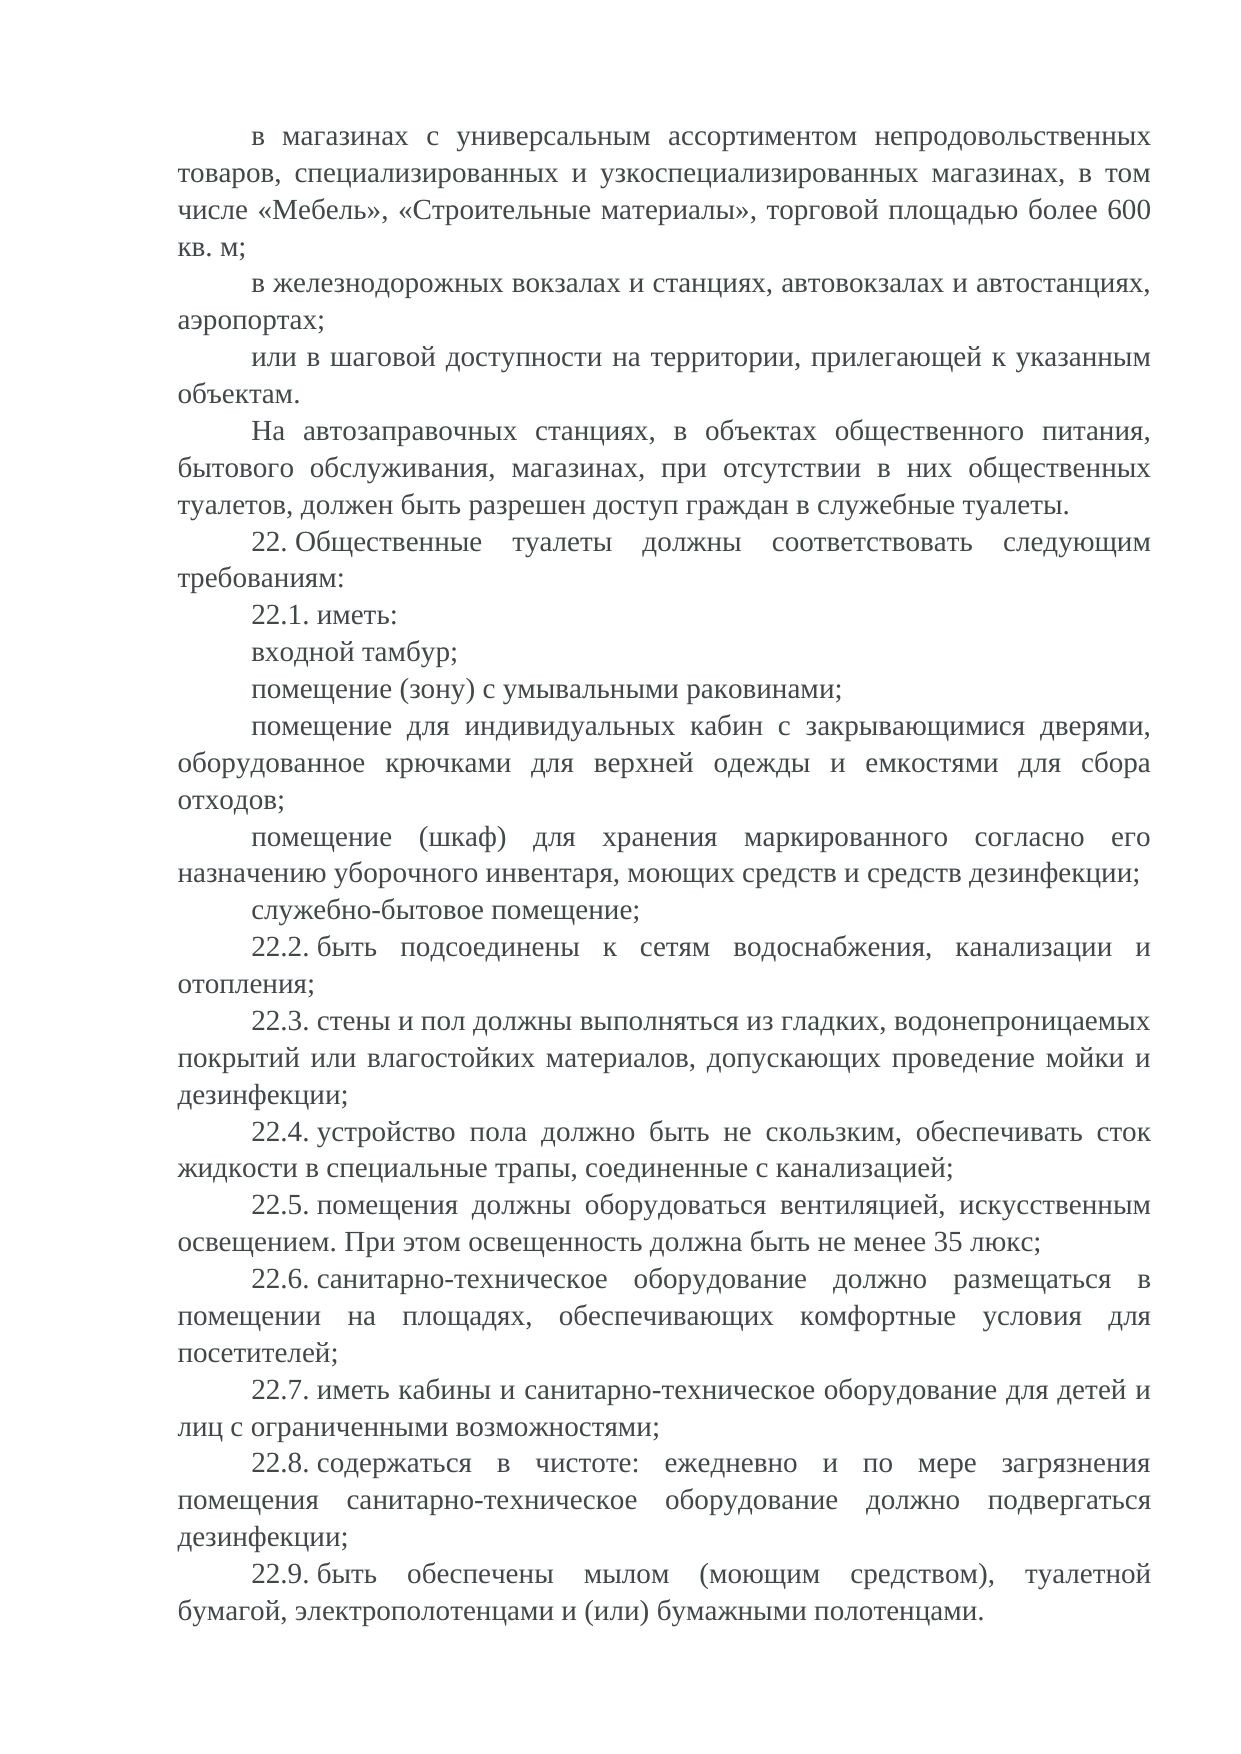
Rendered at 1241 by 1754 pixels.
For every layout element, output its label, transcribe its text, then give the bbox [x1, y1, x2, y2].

text 22.8. содержаться в чистоте: ежедневно и по мере загрязнения помещения санитарно-техническое оборудование должно подвергаться дезинфекции; [177, 1446, 1152, 1553]
text служебно-бытовое помещение; [177, 892, 1152, 926]
text в магазинах с универсальным ассортиментом непродовольственных товаров, специализированных и узкоспециализированных магазинах, в том числе «Мебель», «Строительные материалы», торговой площадью более 600 кв. м; [177, 118, 1152, 262]
text 22.2. быть подсоединены к сетям водоснабжения, канализации и отопления; [177, 929, 1152, 1000]
text помещение (шкаф) для хранения маркированного согласно его назначению уборочного инвентаря, моющих средств и средств дезинфекции; [177, 819, 1152, 889]
text 22.6. санитарно-техническое оборудование должно размещаться в помещении на площадях, обеспечивающих комфортные условия для посетителей; [177, 1261, 1152, 1368]
text 22.9. быть обеспечены мылом (моющим средством), туалетной бумагой, электрополотенцами и (или) бумажными полотенцами. [177, 1556, 1152, 1627]
text 22. Общественные туалеты должны соответствовать следующим требованиям: [177, 524, 1152, 594]
text в железнодорожных вокзалах и станциях, автовокзалах и автостанциях, аэропортах; [177, 266, 1152, 336]
text 22.7. иметь кабины и санитарно-техническое оборудование для детей и лиц с ограниченными возможностями; [177, 1372, 1152, 1442]
text На автозаправочных станциях, в объектах общественного питания, бытового обслуживания, магазинах, при отсутствии в них общественных туалетов, должен быть разрешен доступ граждан в служебные туалеты. [177, 413, 1152, 520]
text или в шаговой доступности на территории, прилегающей к указанным объектам. [177, 339, 1152, 410]
text 22.1. иметь: [177, 597, 1152, 631]
text входной тамбур; [177, 634, 1152, 668]
text 22.3. стены и пол должны выполняться из гладких, водонепроницаемых покрытий или влагостойких материалов, допускающих проведение мойки и дезинфекции; [177, 1003, 1152, 1110]
text помещение (зону) с умывальными раковинами; [177, 671, 1152, 705]
text 22.5. помещения должны оборудоваться вентиляцией, искусственным освещением. При этом освещенность должна быть не менее 35 люкс; [177, 1187, 1152, 1258]
text 22.4. устройство пола должно быть не скользким, обеспечивать сток жидкости в специальные трапы, соединенные с канализацией; [177, 1114, 1152, 1184]
text помещение для индивидуальных кабин с закрывающимися дверями, оборудованное крючками для верхней одежды и емкостями для сбора отходов; [177, 708, 1152, 815]
